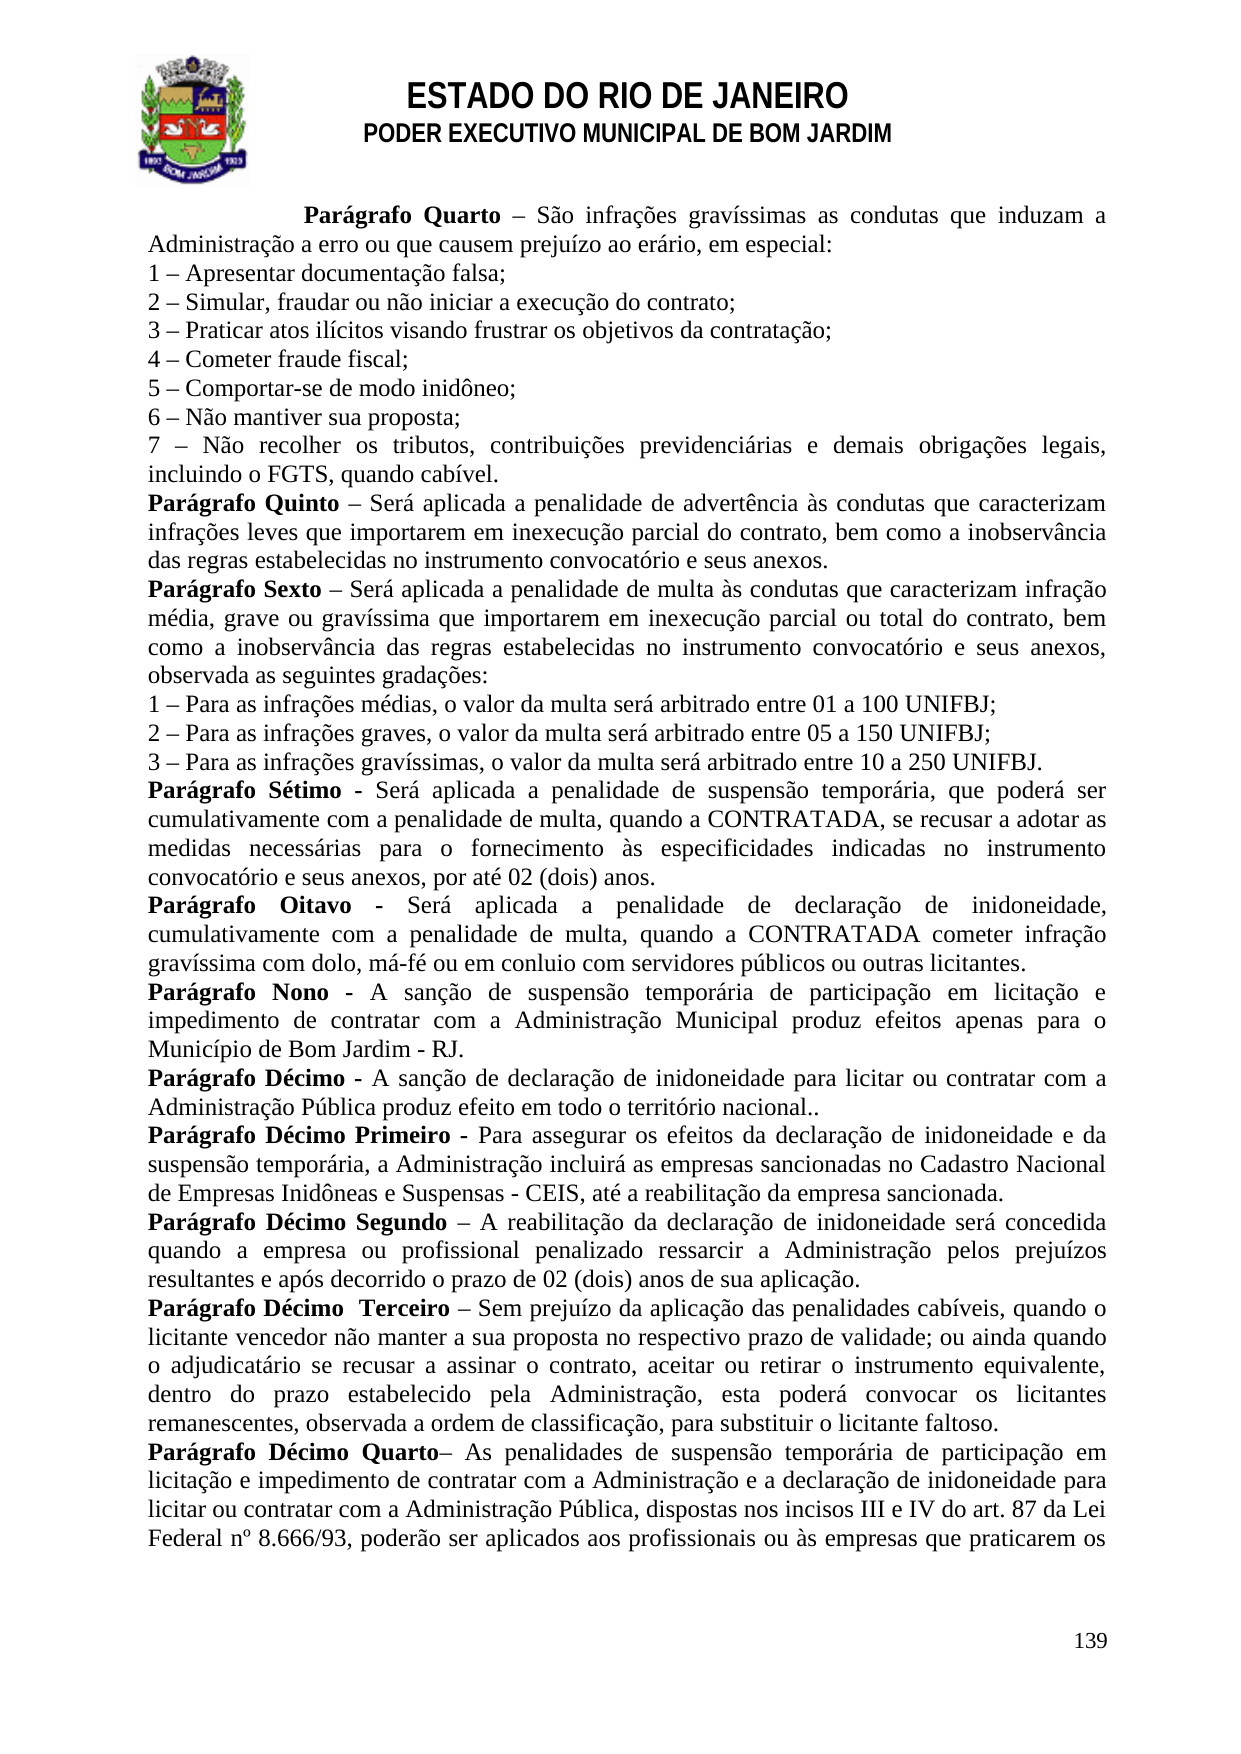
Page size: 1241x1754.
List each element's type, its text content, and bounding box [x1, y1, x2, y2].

text 1 – Apresentar documentação falsa; [148, 258, 1107, 287]
text 6 – Não mantiver sua proposta; [148, 402, 1107, 431]
text Parágrafo Décimo - A sanção de declaração de inidoneidade para licitar ou contratar com a Administração Pública produz efeito em todo o território nacional.. [148, 1063, 1107, 1121]
text 5 – Comportar-se de modo inidôneo; [148, 373, 1107, 402]
text Parágrafo Nono - A sanção de suspensão temporária de participação em licitação e impedimento de contratar com a Administração Municipal produz efeitos apenas para o Município de Bom Jardim - RJ. [148, 977, 1107, 1063]
text 3 – Praticar atos ilícitos visando frustrar os objetivos da contratação; [148, 316, 1107, 344]
text Parágrafo Quarto – São infrações gravíssimas as condutas que induzam a Administração a erro ou que causem prejuízo ao erário, em especial: [148, 201, 1107, 258]
text Parágrafo Sétimo - Será aplicada a penalidade de suspensão temporária, que poderá ser cumulativamente com a penalidade de multa, quando a CONTRATADA, se recusar a adotar as medidas necessárias para o fornecimento às especificidades indicadas no instrumento convocatório e seus anexos, por até 02 (dois) anos. [148, 776, 1107, 891]
text 1 – Para as infrações médias, o valor da multa será arbitrado entre 01 a 100 UNIFBJ; [148, 689, 1107, 718]
text 2 – Simular, fraudar ou não iniciar a execução do contrato; [148, 287, 1107, 316]
text 7 – Não recolher os tributos, contribuições previdenciárias e demais obrigações legais, incluindo o FGTS, quando cabível. [148, 431, 1107, 488]
text Parágrafo Décimo Segundo – A reabilitação da declaração de inidoneidade será concedida quando a empresa ou profissional penalizado ressarcir a Administração pelos prejuízos resultantes e após decorrido o prazo de 02 (dois) anos de sua aplicação. [148, 1207, 1107, 1293]
text 4 – Cometer fraude fiscal; [148, 344, 1107, 373]
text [148, 1437, 1107, 1552]
text Parágrafo Décimo Terceiro – Sem prejuízo da aplicação das penalidades cabíveis, quando o licitante vencedor não manter a sua proposta no respectivo prazo de validade; ou ainda quando o adjudicatário se recusar a assinar o contrato, aceitar ou retirar o instrumento equivalente, dentro do prazo estabelecido pela Administração, esta poderá convocar os licitantes remanescentes, observada a ordem de classificação, para substituir o licitante faltoso. [148, 1293, 1107, 1437]
text Parágrafo Sexto – Será aplicada a penalidade de multa às condutas que caracterizam infração média, grave ou gravíssima que importarem em inexecução parcial ou total do contrato, bem como a inobservância das regras estabelecidas no instrumento convocatório e seus anexos, observada as seguintes gradações: [148, 574, 1107, 689]
text 3 – Para as infrações gravíssimas, o valor da multa será arbitrado entre 10 a 250 UNIFBJ. [148, 747, 1107, 776]
text Parágrafo Quinto – Será aplicada a penalidade de advertência às condutas que caracterizam infrações leves que importarem em inexecução parcial do contrato, bem como a inobservância das regras estabelecidas no instrumento convocatório e seus anexos. [148, 488, 1107, 574]
text Parágrafo Oitavo - Será aplicada a penalidade de declaração de inidoneidade, cumulativamente com a penalidade de multa, quando a CONTRATADA cometer infração gravíssima com dolo, má-fé ou em conluio com servidores públicos ou outras licitantes. [148, 891, 1107, 977]
text 2 – Para as infrações graves, o valor da multa será arbitrado entre 05 a 150 UNIFBJ; [148, 718, 1107, 747]
text Parágrafo Décimo Primeiro - Para assegurar os efeitos da declaração de inidoneidade e da suspensão temporária, a Administração incluirá as empresas sancionadas no Cadastro Nacional de Empresas Inidôneas e Suspensas - CEIS, até a reabilitação da empresa sancionada. [148, 1121, 1107, 1207]
